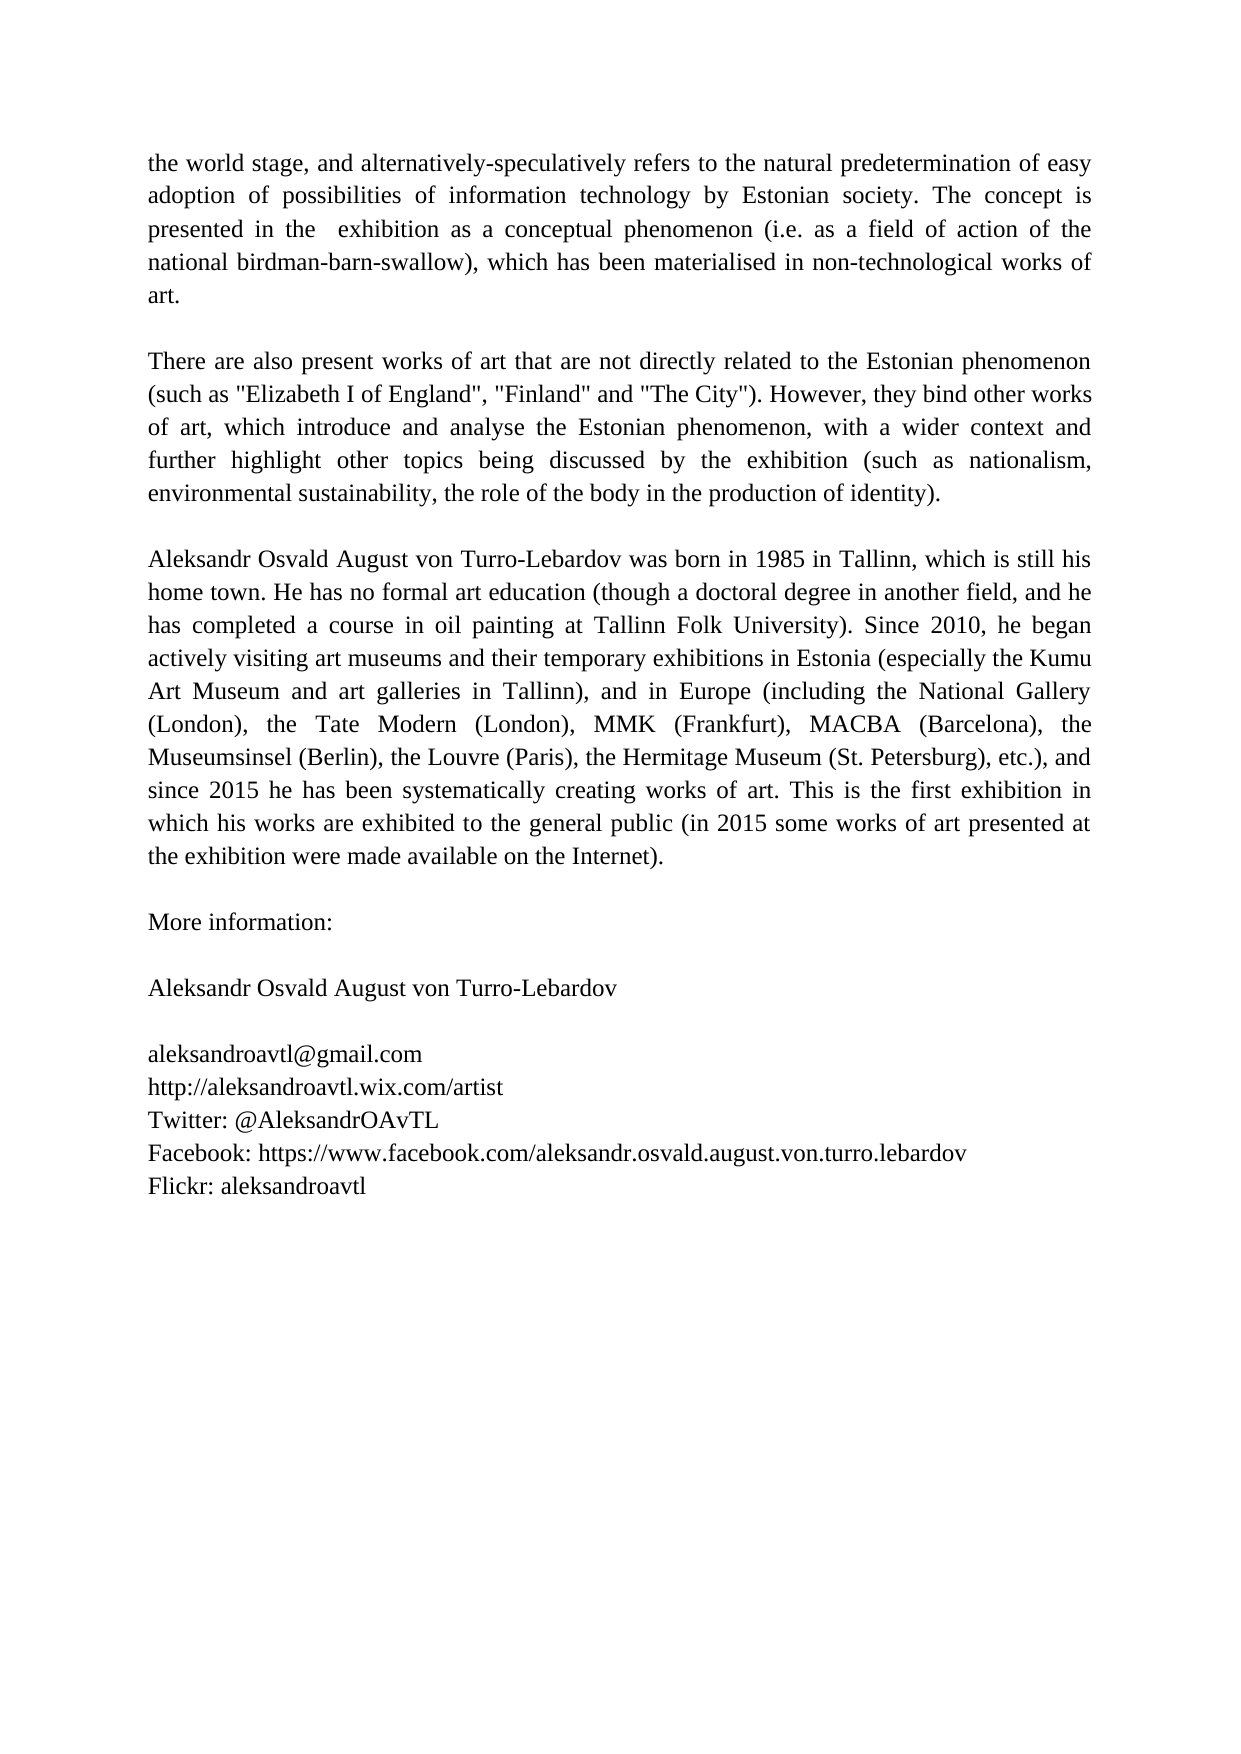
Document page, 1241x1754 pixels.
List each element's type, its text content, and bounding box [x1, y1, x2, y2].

text aleksandroavtl@gmail.com [148, 1039, 1093, 1068]
text Aleksandr Osvald August von Turro-Lebardov [148, 973, 1093, 1002]
text Aleksandr Osvald August von Turro-Lebardov was born in 1985 in Tallinn, which is still his home town. He has no formal art education (though a doctoral degree in another field, and he has completed a course in oil painting at Tallinn Folk University). Since 2010, he began actively visiting art museums and their temporary exhibitions in Estonia (especially the Kumu Art Museum and art galleries in Tallinn), and in Europe (including the National Gallery (London), the Tate Modern (London), MMK (Frankfurt), MACBA (Barcelona), the Museumsinsel (Berlin), the Louvre (Paris), the Hermitage Museum (St. Petersburg), etc.), and since 2015 he has been systematically creating works of art. This is the first exhibition in which his works are exhibited to the general public (in 2015 some works of art presented at the exhibition were made available on the Internet). [148, 544, 1093, 870]
text http://aleksandroavtl.wix.com/artist [148, 1072, 1093, 1101]
text Twitter: @AleksandrOAvTL [148, 1105, 1093, 1134]
text Facebook: https://www.facebook.com/aleksandr.osvald.august.von.turro.lebardov [148, 1138, 1093, 1167]
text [148, 148, 1093, 308]
text There are also present works of art that are not directly related to the Estonian phenomenon (such as "Elizabeth I of England", "Finland" and "The City"). However, they bind other works of art, which introduce and analyse the Estonian phenomenon, with a wider context and further highlight other topics being discussed by the exhibition (such as nationalism, environmental sustainability, the role of the body in the production of identity). [148, 346, 1093, 507]
text Flickr: aleksandroavtl [148, 1171, 1093, 1200]
text More information: [148, 907, 1093, 936]
